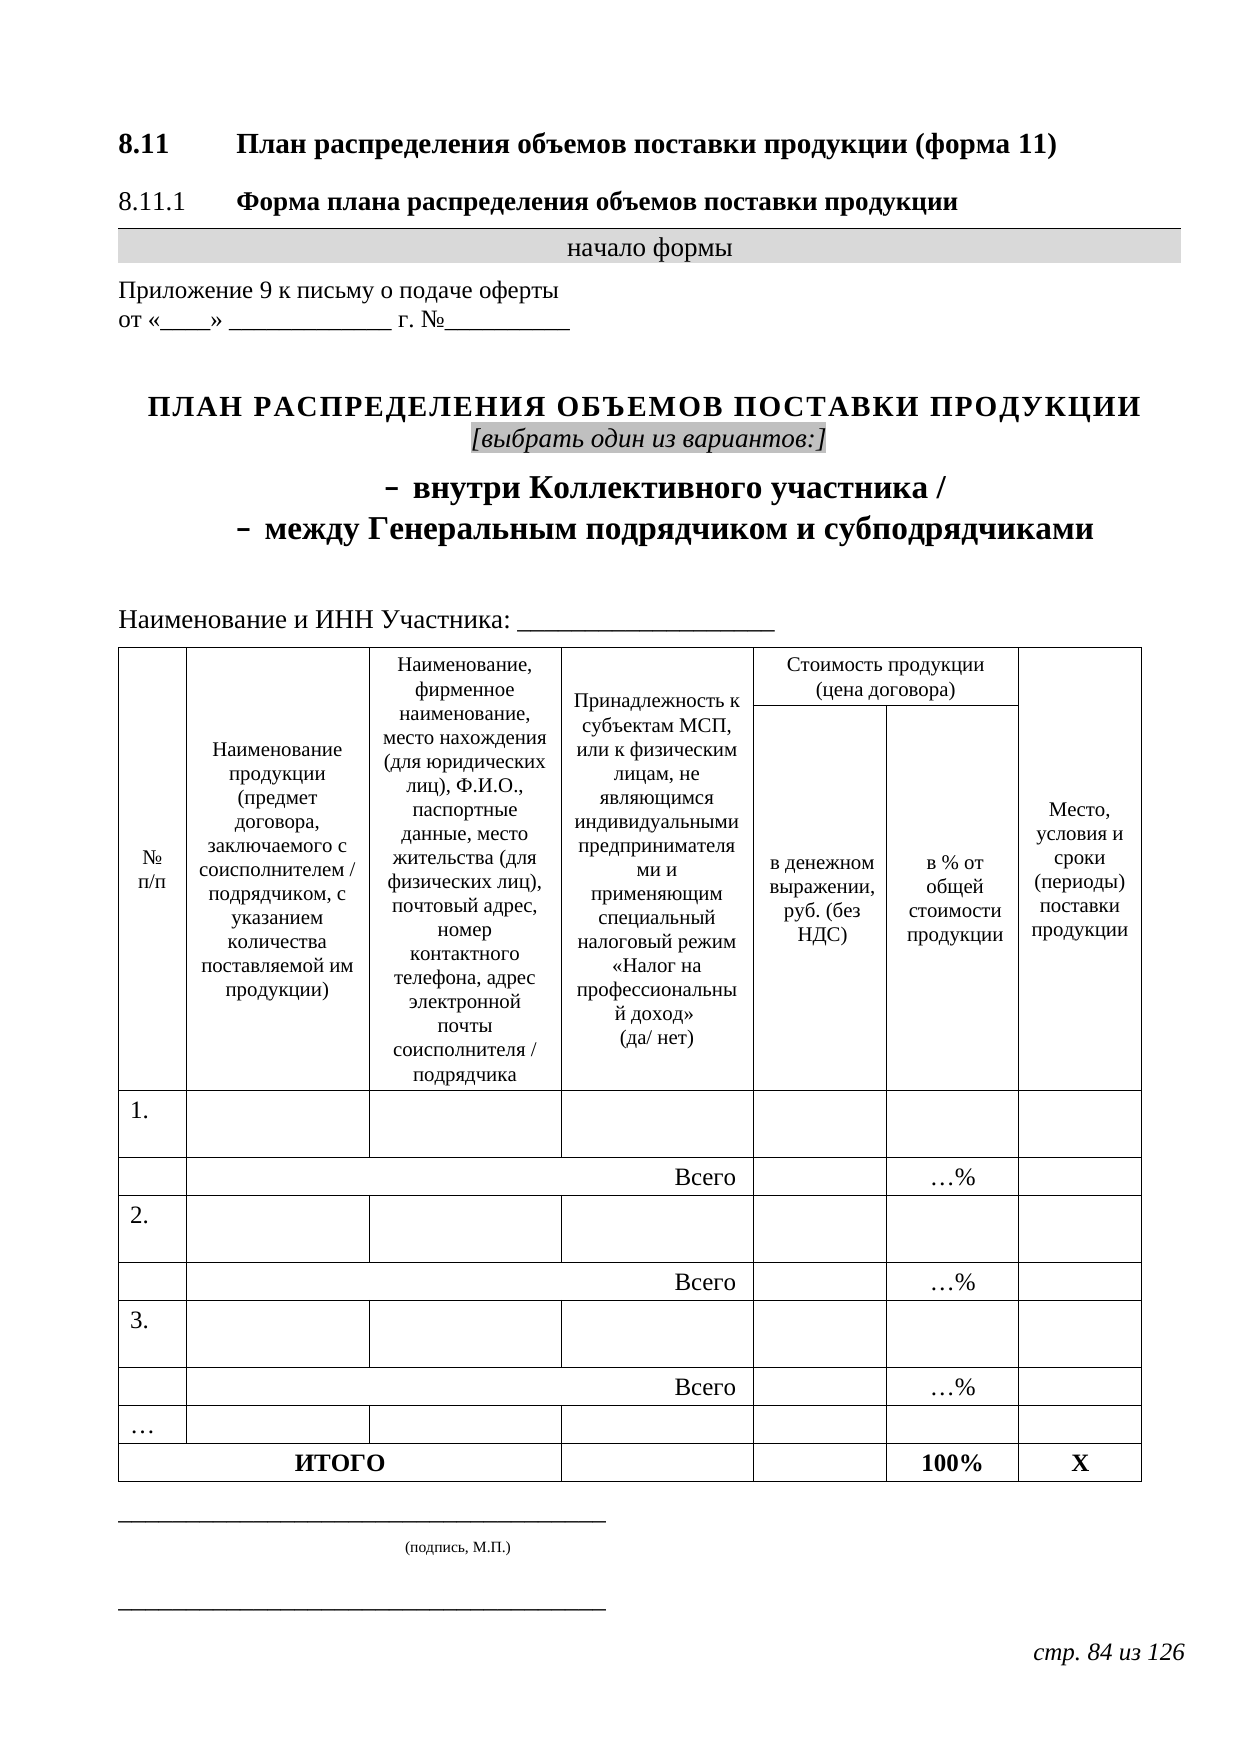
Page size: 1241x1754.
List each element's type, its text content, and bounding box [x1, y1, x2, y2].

table_cell [562, 1196, 753, 1262]
table_cell [887, 1406, 1018, 1443]
table_cell 100% [887, 1444, 1018, 1481]
table_cell [887, 1196, 1018, 1262]
subtitle План распределения объемов поставки продукции (форма 11) [118, 126, 1181, 160]
text (подпись, М.П.) [118, 1538, 797, 1569]
table_cell [119, 1263, 186, 1300]
table_cell [754, 1301, 886, 1367]
table_cell [119, 1196, 186, 1262]
table_cell [370, 1301, 561, 1367]
text Приложение 9 к письму о подаче оферты от «____» _____________ г. №__________ [118, 275, 1181, 333]
table_header Принадлежность к субъектам МСП, или к физическим лицам, не являющимся индивидуальными предпринимателями и применяющим специальный налоговый режим «Налог на профессиональный доход» (да/ нет) [562, 648, 753, 1090]
text План распределения объемов поставки продукции [выбрать один из вариантов:] [118, 389, 1181, 453]
table_cell [1019, 1406, 1141, 1443]
table_cell [1019, 1368, 1141, 1405]
table_header № п/п [119, 648, 186, 1090]
table_cell [119, 1301, 186, 1367]
table_cell [187, 1091, 369, 1157]
table_cell [119, 1091, 186, 1157]
table_cell [1019, 1301, 1141, 1367]
table_cell [1019, 1196, 1141, 1262]
table_header Наименование, фирменное наименование, место нахождения (для юридических лиц), Ф.И.О., паспортные данные, место жительства (для физических лиц), почтовый адрес, номер контактного телефона, адрес электронной почты соисполнителя / подрядчика [370, 648, 561, 1090]
table_cell [187, 1301, 369, 1367]
table_cell [754, 1368, 886, 1405]
table_cell Всего [187, 1368, 753, 1405]
table_cell [370, 1091, 561, 1157]
table_cell [562, 1301, 753, 1367]
table_cell Х [1019, 1444, 1141, 1481]
table_cell [887, 1301, 1018, 1367]
table_cell [1019, 1158, 1141, 1195]
table_cell …% [887, 1368, 1018, 1405]
table_cell [754, 1444, 886, 1481]
table_cell ИТОГО [119, 1444, 561, 1481]
table_cell …% [887, 1158, 1018, 1195]
table_cell [1019, 1263, 1141, 1300]
table_cell … [119, 1406, 186, 1443]
table_cell [562, 1444, 753, 1481]
table_cell [754, 1196, 886, 1262]
table_cell …% [887, 1263, 1018, 1300]
table_cell Всего [187, 1158, 753, 1195]
table_cell в % от общей стоимости продукции [887, 706, 1018, 1090]
table_header Наименование продукции (предмет договора, заключаемого с соисполнителем / подрядчиком, с указанием количества поставляемой им продукции) [187, 648, 369, 1090]
table_cell [754, 1091, 886, 1157]
table_header Стоимость продукции (цена договора) [754, 648, 1018, 705]
table_cell [562, 1406, 753, 1443]
table_cell [754, 1406, 886, 1443]
table_cell [119, 1368, 186, 1405]
table_cell [370, 1196, 561, 1262]
table_cell в денежном выражении, руб. (без НДС) [754, 706, 886, 1090]
table_cell [887, 1091, 1018, 1157]
table_cell [562, 1091, 753, 1157]
table_cell Всего [187, 1263, 753, 1300]
table_cell [754, 1263, 886, 1300]
text Наименование и ИНН Участника: ___________________ [118, 603, 1181, 635]
text ____________________________________ [118, 1494, 1181, 1526]
list между Генеральным подрядчиком и субподрядчиками [148, 507, 1181, 547]
table_header Место, условия и сроки (периоды) поставки продукции [1019, 648, 1141, 1090]
text Форма плана распределения объемов поставки продукции [118, 185, 1181, 216]
text ____________________________________ [118, 1582, 1181, 1613]
table_cell [1019, 1091, 1141, 1157]
list внутри Коллективного участника / [148, 466, 1181, 507]
table_cell [187, 1406, 369, 1443]
table_cell [754, 1158, 886, 1195]
table_cell [187, 1196, 369, 1262]
table_cell [119, 1158, 186, 1195]
text начало формы [118, 229, 1181, 263]
table_cell [370, 1406, 561, 1443]
